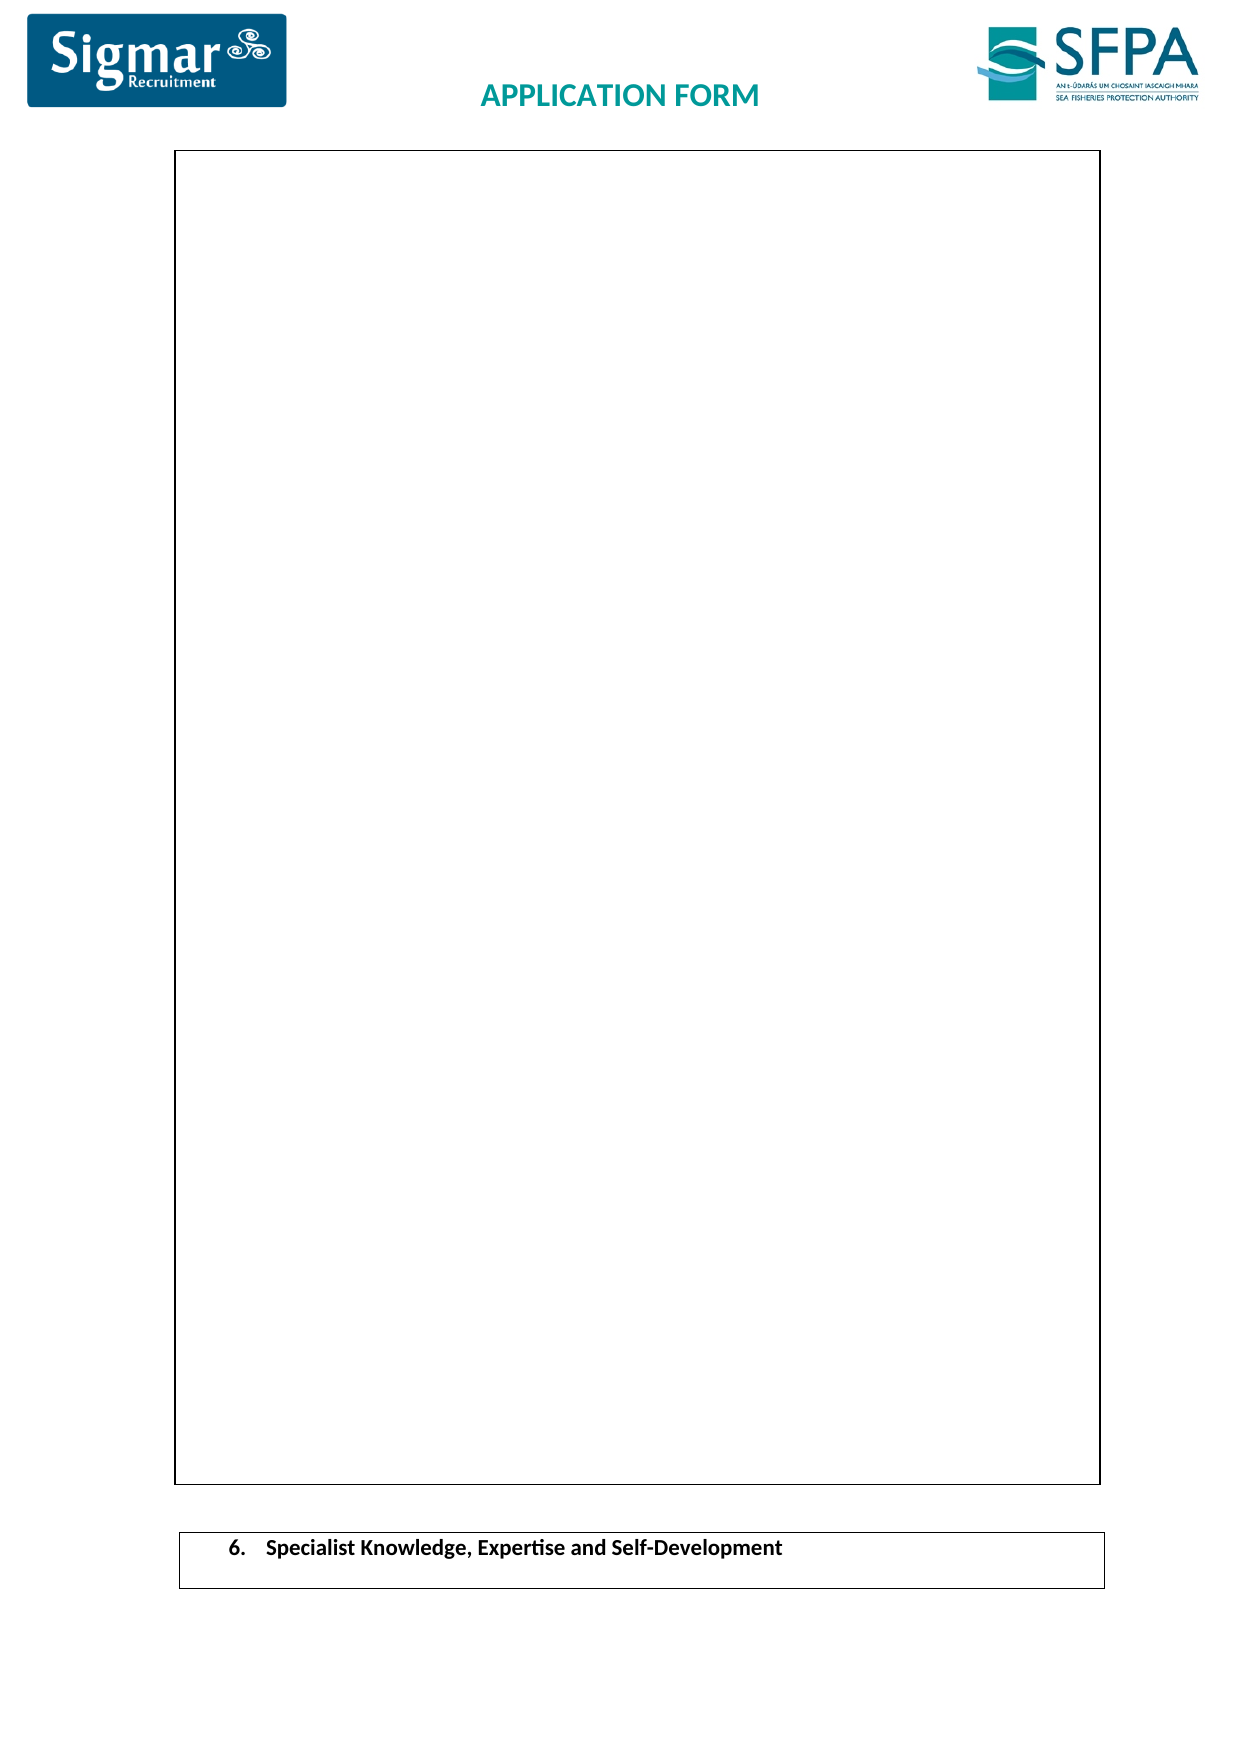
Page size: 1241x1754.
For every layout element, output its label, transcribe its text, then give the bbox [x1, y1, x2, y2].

table_cell [176, 151, 1099, 1484]
picture [961, 0, 1214, 127]
table_header Specialist Knowledge, Expertise and Self-Development [180, 1533, 1104, 1588]
picture [18, 0, 297, 118]
